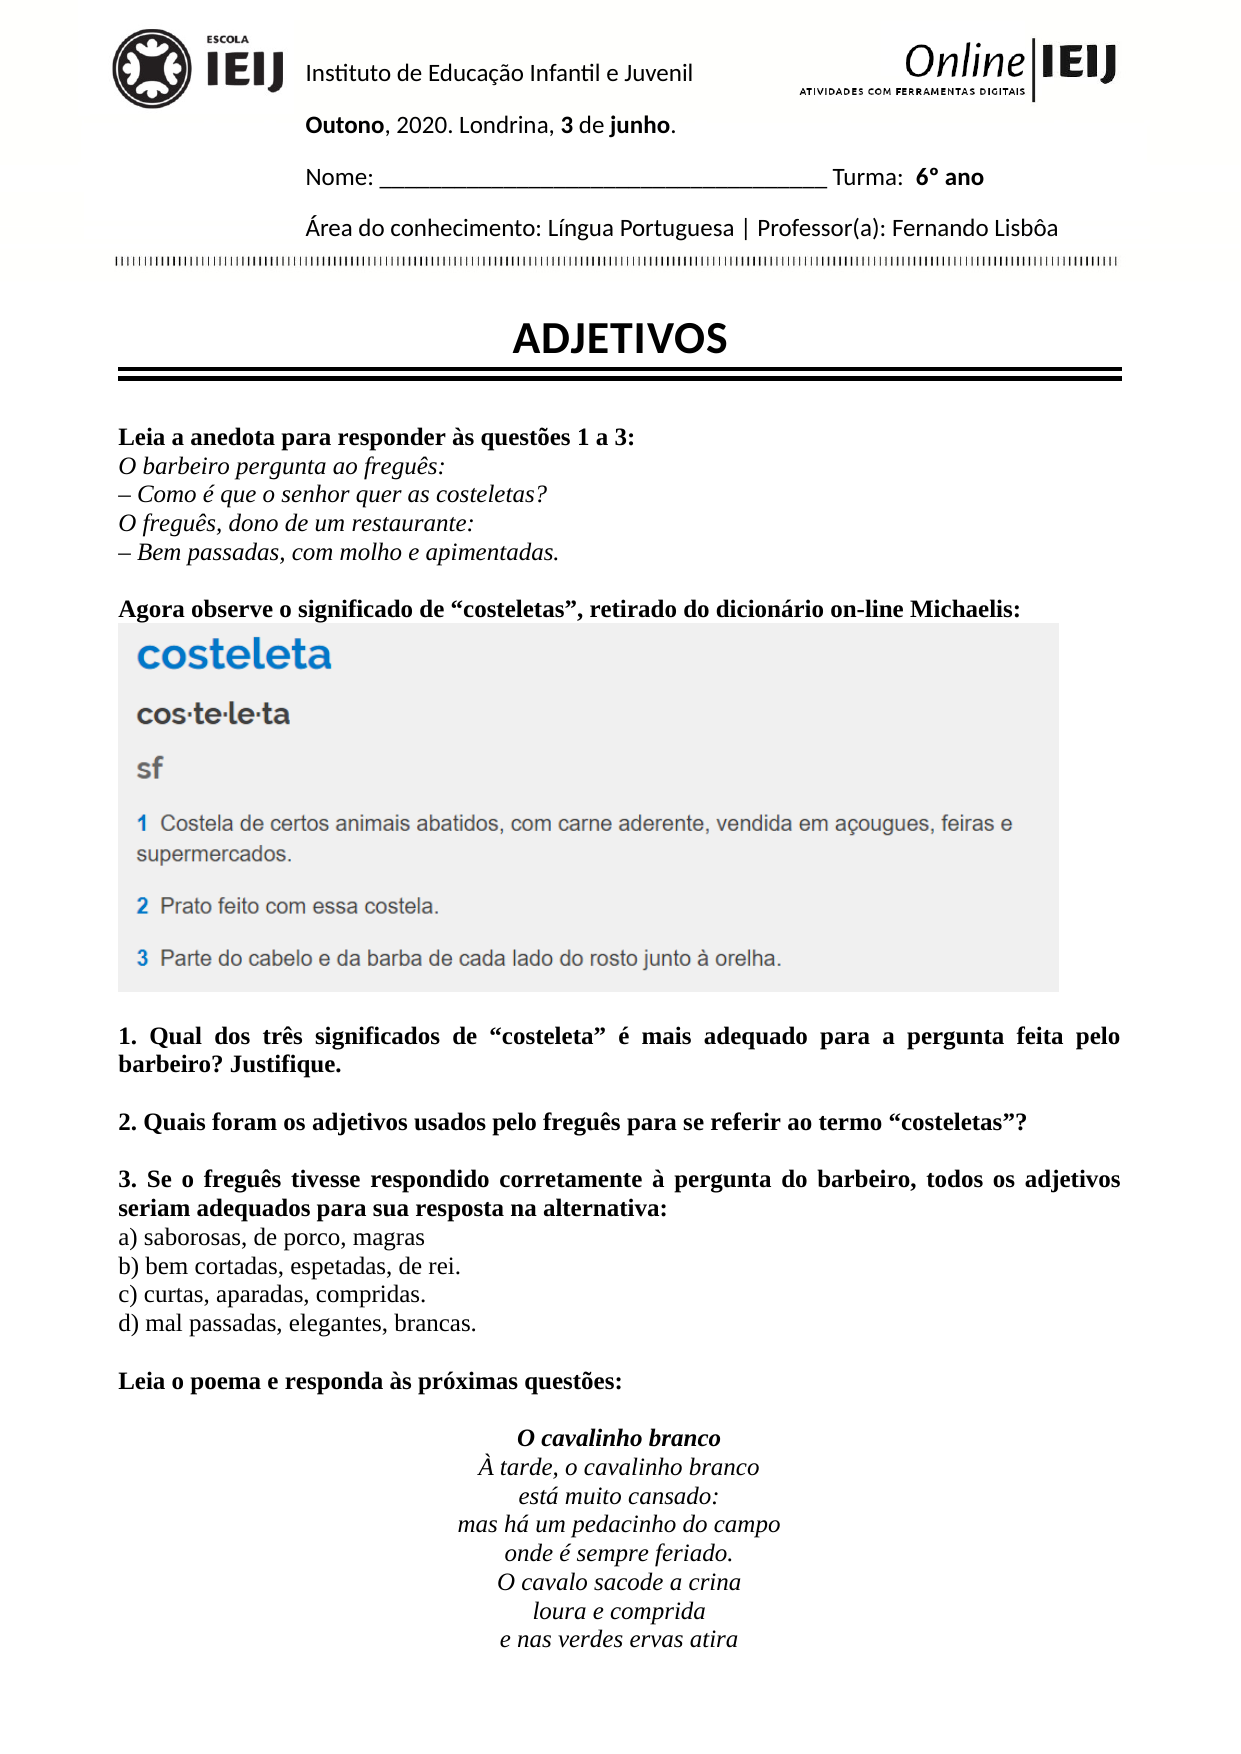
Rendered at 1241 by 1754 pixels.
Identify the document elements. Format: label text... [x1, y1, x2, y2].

text Leia o poema e responda às próximas questões: [118, 1366, 1122, 1394]
text b) bem cortadas, espetadas, de rei. [118, 1251, 1122, 1279]
text a) saborosas, de porco, magras [118, 1222, 1122, 1251]
text adjetivos [118, 309, 1122, 367]
text – Bem passadas, com molho e apimentadas. [118, 537, 1122, 566]
text mas há um pedacinho do campo [118, 1509, 1122, 1538]
text Leia a anedota para responder às questões 1 a 3: [118, 422, 1122, 451]
text O barbeiro pergunta ao freguês: [118, 451, 1122, 479]
text À tarde, o cavalinho branco [118, 1452, 1122, 1481]
text Agora observe o significado de “costeletas”, retirado do dicionário on-line Michaelis: [118, 594, 1122, 623]
text 3. Se o freguês tivesse respondido corretamente à pergunta do barbeiro, todos os adjetivos seriam adequados para sua resposta na alternativa: [118, 1164, 1122, 1222]
picture [0, 0, 1240, 300]
text está muito cansado: [118, 1481, 1122, 1509]
text O cavalinho branco [118, 1423, 1122, 1452]
text onde é sempre feriado. [118, 1538, 1122, 1567]
text – Como é que o senhor quer as costeletas? [118, 479, 1122, 508]
text O freguês, dono de um restaurante: [118, 508, 1122, 537]
text c) curtas, aparadas, compridas. [118, 1279, 1122, 1308]
text O cavalo sacode a crina [118, 1567, 1122, 1596]
picture [118, 623, 1059, 992]
text loura e comprida [118, 1596, 1122, 1624]
text 2. Quais foram os adjetivos usados pelo freguês para se referir ao termo “costeletas”? [118, 1107, 1122, 1136]
text 1. Qual dos três significados de “costeleta” é mais adequado para a pergunta feita pelo barbeiro? Justifique. [118, 1021, 1122, 1078]
text e nas verdes ervas atira [118, 1624, 1122, 1653]
text d) mal passadas, elegantes, brancas. [118, 1308, 1122, 1337]
